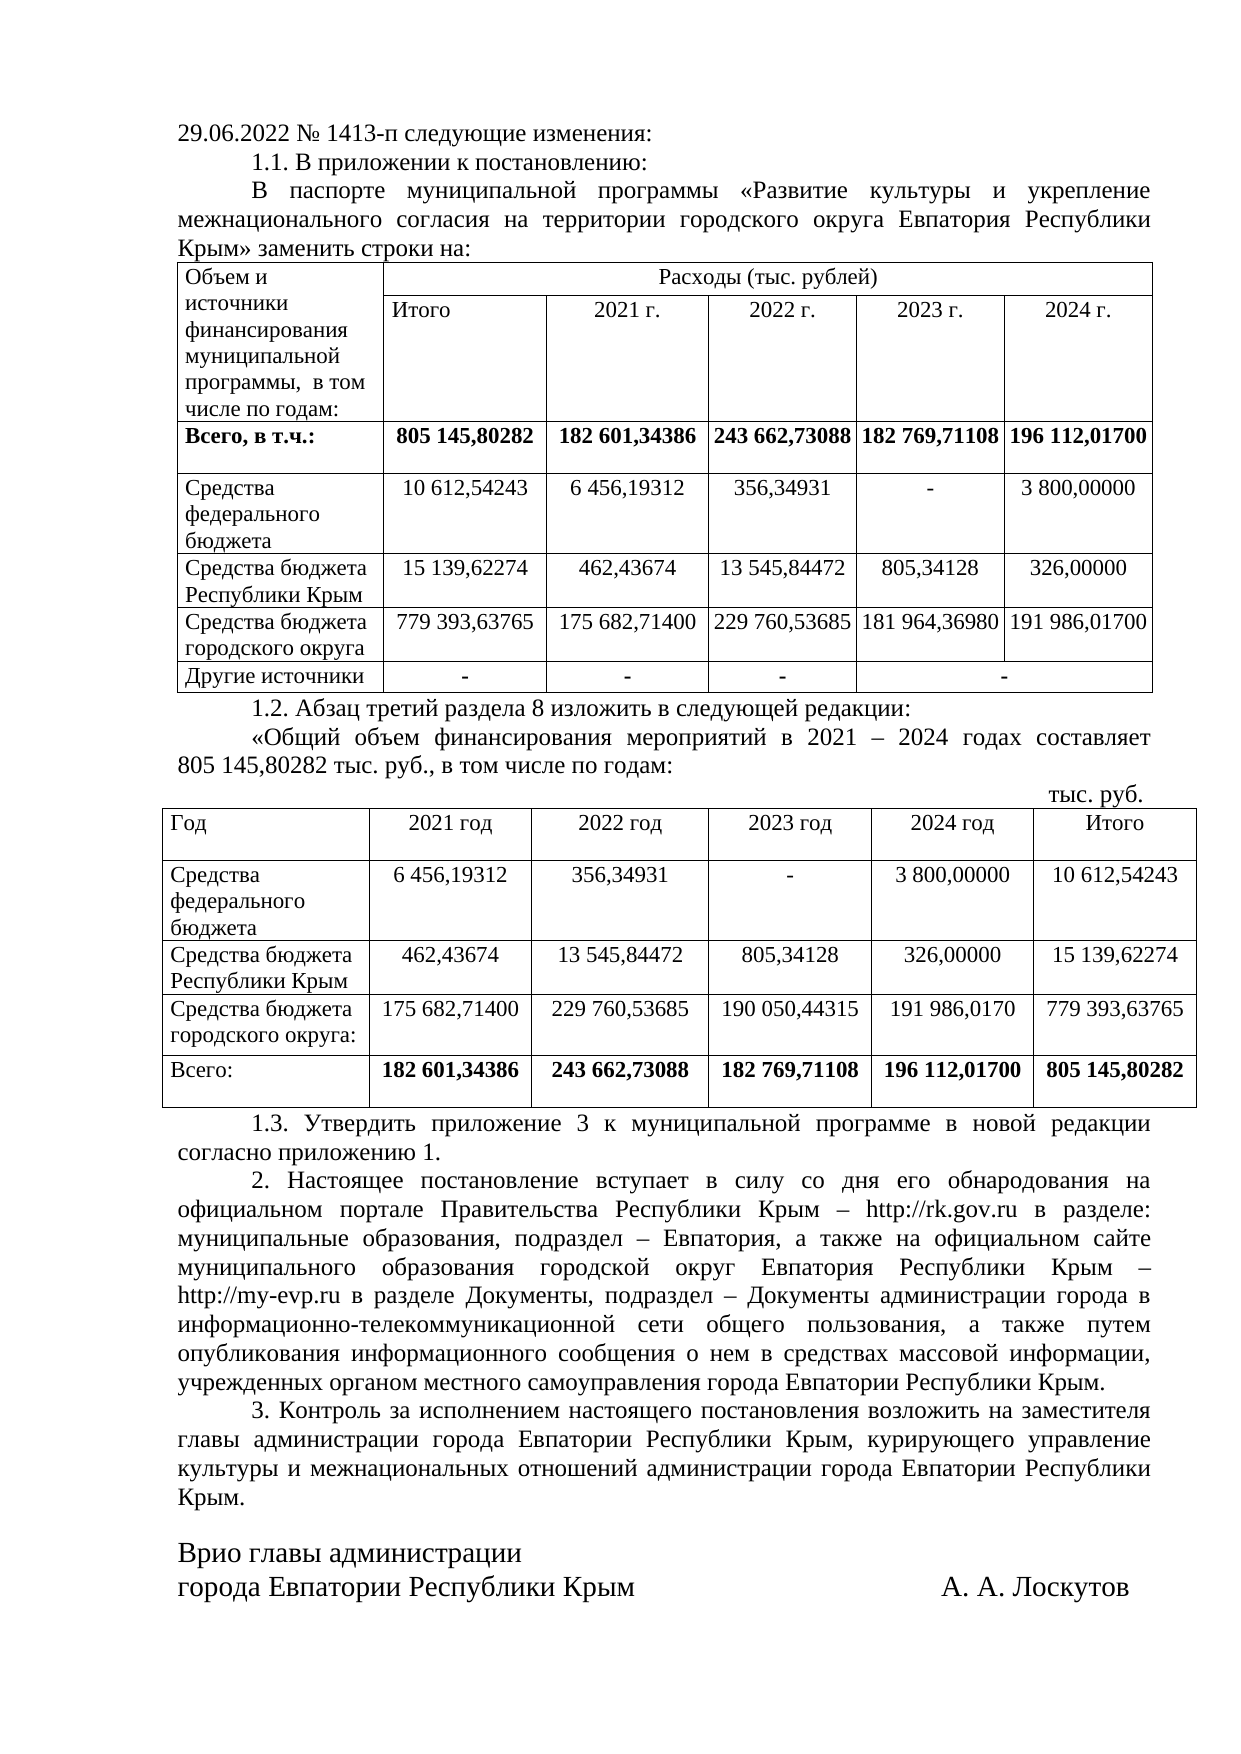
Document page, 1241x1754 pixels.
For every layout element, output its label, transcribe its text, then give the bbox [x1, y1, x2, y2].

table_cell 2023 г. [857, 296, 1004, 421]
table_cell 6 456,19312 [370, 861, 531, 940]
table_cell 462,43674 [547, 554, 708, 607]
table_cell 15 139,62274 [384, 554, 546, 607]
text 1.2. Абзац третий раздела 8 изложить в следующей редакции: [177, 693, 1152, 722]
table_cell Средства федерального бюджета [178, 474, 383, 553]
table_cell 462,43674 [370, 941, 531, 994]
text 1.1. В приложении к постановлению: [177, 147, 1152, 176]
table_cell Другие источники [178, 662, 383, 692]
table_cell 229 760,53685 [532, 995, 708, 1055]
table_cell 779 393,63765 [384, 608, 546, 661]
table_header 2022 год [532, 809, 708, 860]
table_cell - [709, 662, 856, 692]
table_cell 182 601,34386 [370, 1056, 531, 1107]
table_cell 243 662,73088 [532, 1056, 708, 1107]
table_cell . [547, 296, 708, 421]
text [177, 118, 1152, 147]
table_header 2021 год [370, 809, 531, 860]
table_cell 191 986,01700 [1005, 608, 1152, 661]
table_cell 805 145,80282 [384, 422, 546, 473]
table_cell 13 545,84472 [709, 554, 856, 607]
table_cell 175 682,71400 [370, 995, 531, 1055]
table_cell Всего: [163, 1056, 369, 1107]
text города Евпатории Республики Крым А. А. Лоскутов [177, 1569, 1152, 1603]
table_cell - [384, 662, 546, 692]
table_cell 13 545,84472 [532, 941, 708, 994]
table_cell 326,00000 [872, 941, 1033, 994]
table_cell 356,34931 [532, 861, 708, 940]
table_cell 181 964,36980 [857, 608, 1004, 661]
table_cell 805,34128 [709, 941, 871, 994]
table_cell Итого [384, 296, 546, 421]
text Врио главы администрации [177, 1536, 1152, 1569]
table_cell 182 601,34386 [547, 422, 708, 473]
text 2. Настоящее постановление вступает в силу со дня его обнародования на официальном портале Правительства Республики Крым – http://rk.gov.ru в разделе: муниципальные образования, подраздел – Евпатория, а также на официальном сайте муниципального образования городской округ Евпатория Республики Крым – http://my-evp.ru в разделе Документы, подраздел – Документы администрации города в информационно-телекоммуникационной сети общего пользования, а также путем опубликования информационного сообщения о нем в средствах массовой информации, учрежденных органом местного самоуправления города Евпатории Республики Крым. [177, 1166, 1152, 1396]
table_cell 175 682,71400 [547, 608, 708, 661]
table_header 2023 год [709, 809, 871, 860]
table_cell 10 612,54243 [1034, 861, 1196, 940]
table_cell 10 612,54243 [384, 474, 546, 553]
table_cell 182 769,71108 [857, 422, 1004, 473]
table_cell 805 145,80282 [1034, 1056, 1196, 1107]
table_cell - [857, 662, 1152, 692]
table_cell 779 393,63765 [1034, 995, 1196, 1055]
table_cell 243 662,73088 [709, 422, 856, 473]
text 1.3. Утвердить приложение 3 к муниципальной программе в новой редакции согласно приложению 1. [177, 1108, 1152, 1166]
table_header Итого [1034, 809, 1196, 860]
table_cell Средства федерального бюджета [163, 861, 369, 940]
table_cell 182 769,71108 [709, 1056, 871, 1107]
table_cell Средства бюджета Республики Крым [178, 554, 383, 607]
table_cell - [857, 474, 1004, 553]
table_cell Всего, в т.ч.: [178, 422, 383, 473]
table_cell 3 800,00000 [872, 861, 1033, 940]
table_cell 196 112,01700 [1005, 422, 1152, 473]
table_cell - [709, 861, 871, 940]
table_header Расходы (тыс. рублей) [384, 263, 1152, 295]
table_cell 356,34931 [709, 474, 856, 553]
table_cell Средства бюджета Республики Крым [163, 941, 369, 994]
text «Общий объем финансирования мероприятий в 2021 – 2024 годах составляет 805 145,80282 тыс. руб., в том числе по годам: [177, 722, 1152, 779]
table_cell 2022 г. [709, 296, 856, 421]
table_header 2024 год [872, 809, 1033, 860]
table_cell 190 050,44315 [709, 995, 871, 1055]
table_cell 6 456,19312 [547, 474, 708, 553]
table_cell Средства бюджета городского округа [178, 608, 383, 661]
table_cell 2024 г. [1005, 296, 1152, 421]
text В паспорте муниципальной программы «Развитие культуры и укрепление межнационального согласия на территории городского округа Евпатория Республики Крым» заменить строки на: [177, 176, 1152, 262]
table_cell - [547, 662, 708, 692]
table_cell 3 800,00000 [1005, 474, 1152, 553]
table_cell 15 139,62274 [1034, 941, 1196, 994]
table_header Объем и источники финансирования муниципальной программы, в том числе по годам: [178, 263, 383, 421]
text тыс. руб. [177, 779, 1152, 808]
table_cell 196 112,01700 [872, 1056, 1033, 1107]
table_cell 326,00000 [1005, 554, 1152, 607]
table_cell 229 760,53685 [709, 608, 856, 661]
text 3. Контроль за исполнением настоящего постановления возложить на заместителя главы администрации города Евпатории Республики Крым, курирующего управление культуры и межнациональных отношений администрации города Евпатории Республики Крым. [177, 1396, 1152, 1511]
table_cell Средства бюджета городского округа: [163, 995, 369, 1055]
table_header Год [163, 809, 369, 860]
table_cell 805,34128 [857, 554, 1004, 607]
table_cell 191 986,0170 [872, 995, 1033, 1055]
